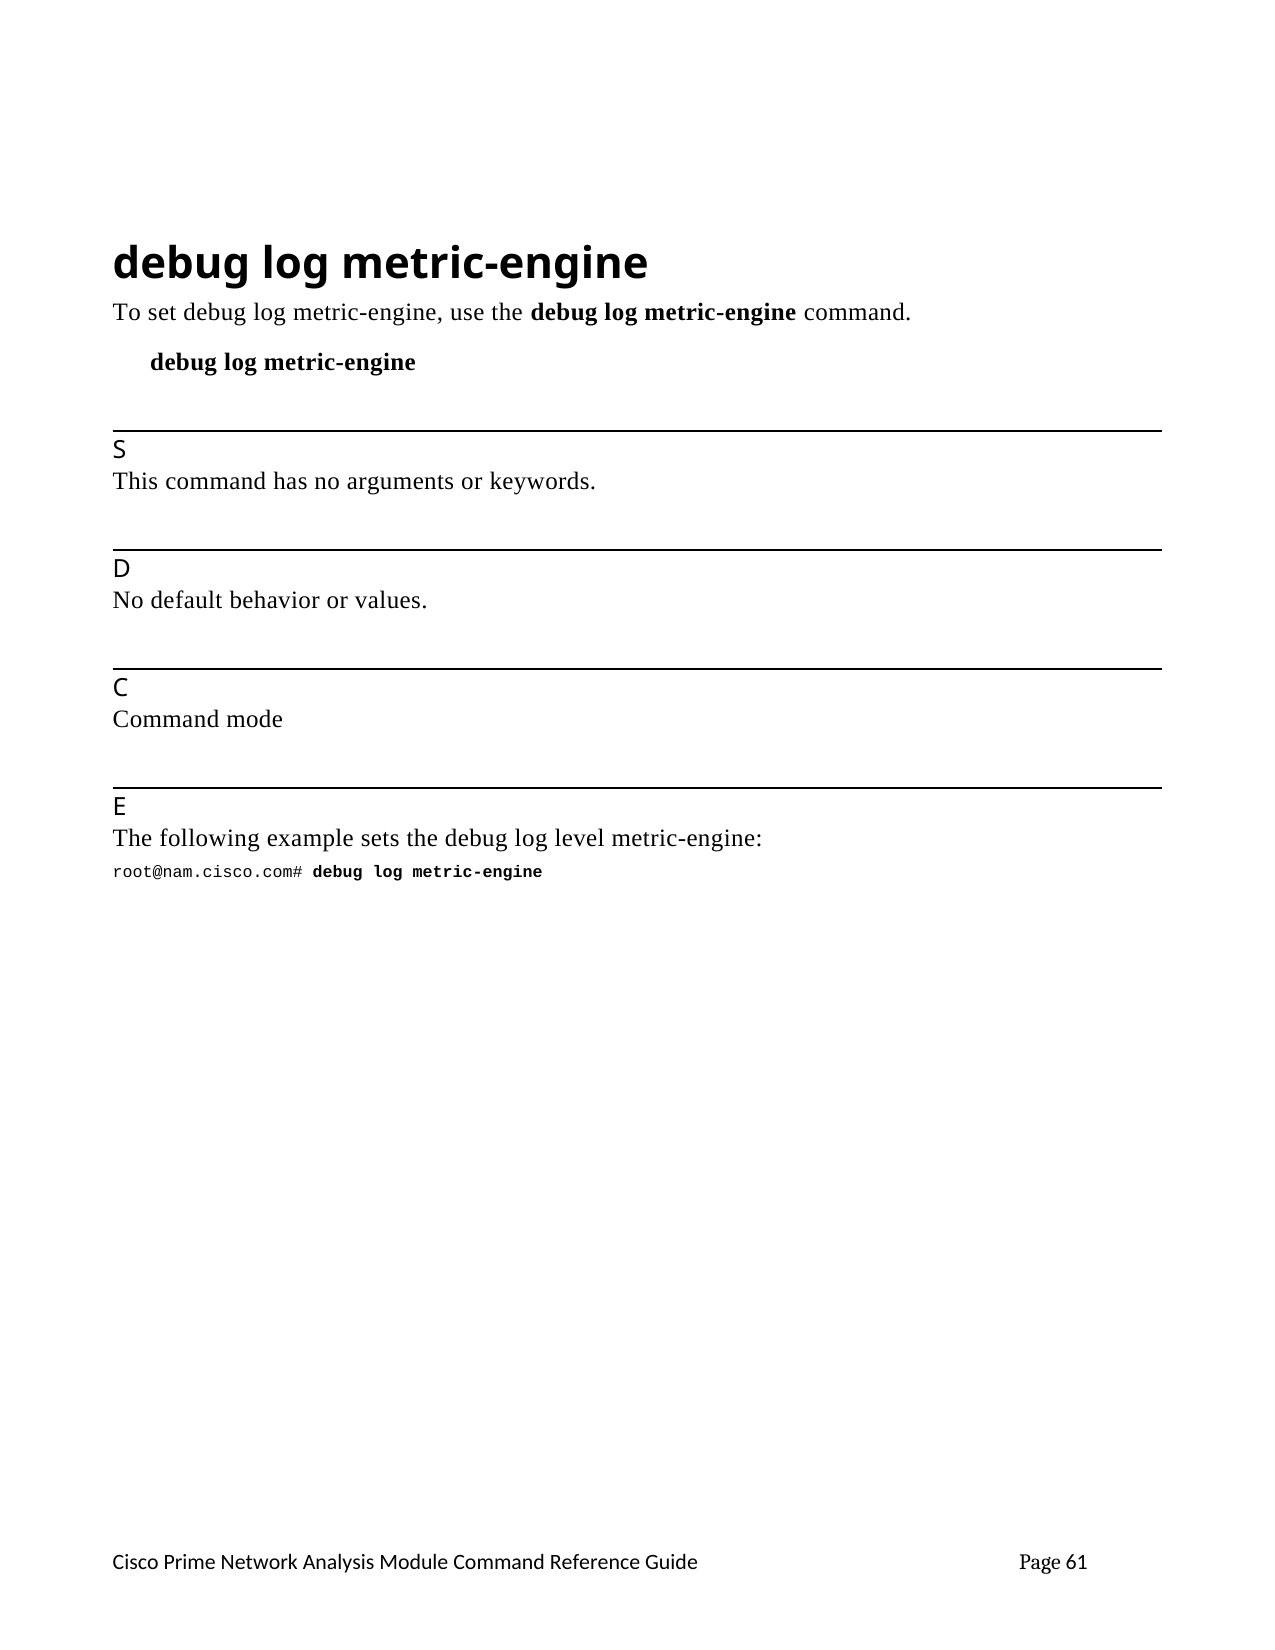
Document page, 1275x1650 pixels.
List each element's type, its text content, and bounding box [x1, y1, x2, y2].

text This command has no arguments or keywords. [112, 466, 1162, 494]
text root@nam.cisco.com# debug log metric-engine [112, 862, 1162, 883]
text To set debug log metric-engine, use the debug log metric-engine command. [112, 297, 1162, 326]
text debug log metric-engine [150, 347, 1162, 375]
text No default behavior or values. [112, 585, 1162, 613]
subtitle debug log metric-engine [112, 231, 1162, 291]
text The following example sets the debug log level metric-engine: [112, 823, 1162, 852]
text Command mode [112, 704, 1162, 733]
